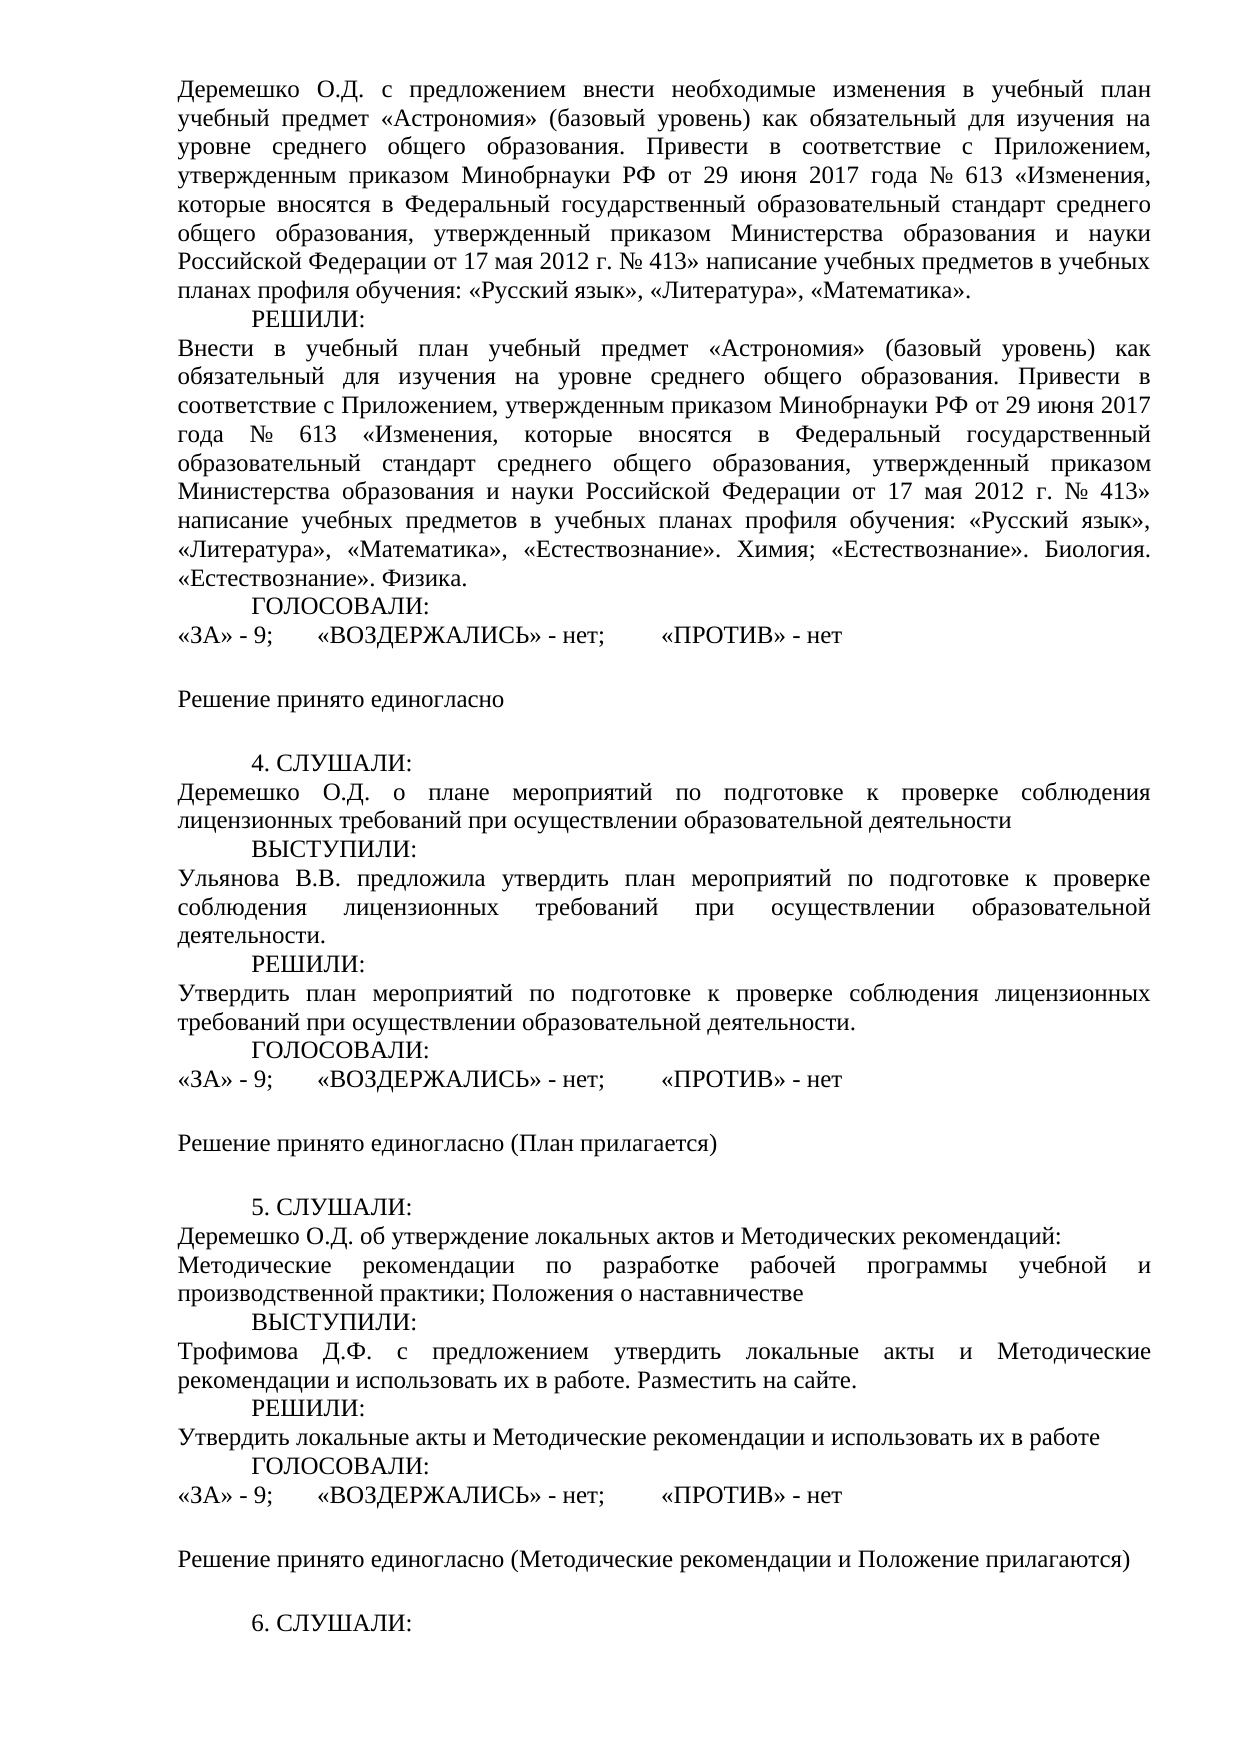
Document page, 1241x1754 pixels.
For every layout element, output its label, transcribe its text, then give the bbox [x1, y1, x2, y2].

text Методические рекомендации по разработке рабочей программы учебной и производственной практики; Положения о наставничестве [177, 1250, 1152, 1307]
text РЕШИЛИ: [177, 304, 1152, 333]
text ГОЛОСОВАЛИ: [177, 1451, 1152, 1480]
text Деремешко О.Д. о плане мероприятий по подготовке к проверке соблюдения лицензионных требований при осуществлении образовательной деятельности [177, 777, 1152, 834]
text «ЗА» - 9; «ВОЗДЕРЖАЛИСЬ» - нет; «ПРОТИВ» - нет [177, 1480, 1152, 1508]
text ВЫСТУПИЛИ: [177, 1307, 1152, 1336]
text «ЗА» - 9; «ВОЗДЕРЖАЛИСЬ» - нет; «ПРОТИВ» - нет [177, 1064, 1152, 1093]
text ГОЛОСОВАЛИ: [177, 591, 1152, 620]
text Внести в учебный план учебный предмет «Астрономия» (базовый уровень) как обязательный для изучения на уровне среднего общего образования. Привести в соответствие с Приложением, утвержденным приказом Минобрнауки РФ от 29 июня 2017 года № 613 «Изменения, которые вносятся в Федеральный государственный образовательный стандарт среднего общего образования, утвержденный приказом Министерства образования и науки Российской Федерации от 17 мая 2012 г. № 413» написание учебных предметов в учебных планах профиля обучения: «Русский язык», «Литература», «Математика», «Естествознание». Химия; «Естествознание». Биология. «Естествознание». Физика. [177, 333, 1152, 591]
text РЕШИЛИ: [177, 1393, 1152, 1422]
text ВЫСТУПИЛИ: [177, 834, 1152, 863]
text РЕШИЛИ: [177, 949, 1152, 978]
text Решение принято единогласно (План прилагается) [177, 1128, 1152, 1157]
text ГОЛОСОВАЛИ: [177, 1036, 1152, 1064]
text «ЗА» - 9; «ВОЗДЕРЖАЛИСЬ» - нет; «ПРОТИВ» - нет [177, 620, 1152, 649]
text Утвердить план мероприятий по подготовке к проверке соблюдения лицензионных требований при осуществлении образовательной деятельности. [177, 978, 1152, 1036]
text Деремешко О.Д. об утверждение локальных актов и Методических рекомендаций: [177, 1221, 1152, 1250]
text 4. СЛУШАЛИ: [177, 748, 1152, 777]
text 5. СЛУШАЛИ: [177, 1192, 1152, 1221]
text Утвердить локальные акты и Методические рекомендации и использовать их в работе [177, 1422, 1152, 1451]
text Решение принято единогласно (Методические рекомендации и Положение прилагаются) [177, 1544, 1152, 1572]
text Трофимова Д.Ф. с предложением утвердить локальные акты и Методические рекомендации и использовать их в работе. Разместить на сайте. [177, 1336, 1152, 1393]
text Решение принято единогласно [177, 684, 1152, 713]
text 6. СЛУШАЛИ: [177, 1608, 1152, 1636]
text Деремешко О.Д. с предложением внести необходимые изменения в учебный план учебный предмет «Астрономия» (базовый уровень) как обязательный для изучения на уровне среднего общего образования. Привести в соответствие с Приложением, утвержденным приказом Минобрнауки РФ от 29 июня 2017 года № 613 «Изменения, которые вносятся в Федеральный государственный образовательный стандарт среднего общего образования, утвержденный приказом Министерства образования и науки Российской Федерации от 17 мая 2012 г. № 413» написание учебных предметов в учебных планах профиля обучения: «Русский язык», «Литература», «Математика». [177, 74, 1152, 304]
text Ульянова В.В. предложила утвердить план мероприятий по подготовке к проверке соблюдения лицензионных требований при осуществлении образовательной деятельности. [177, 863, 1152, 949]
